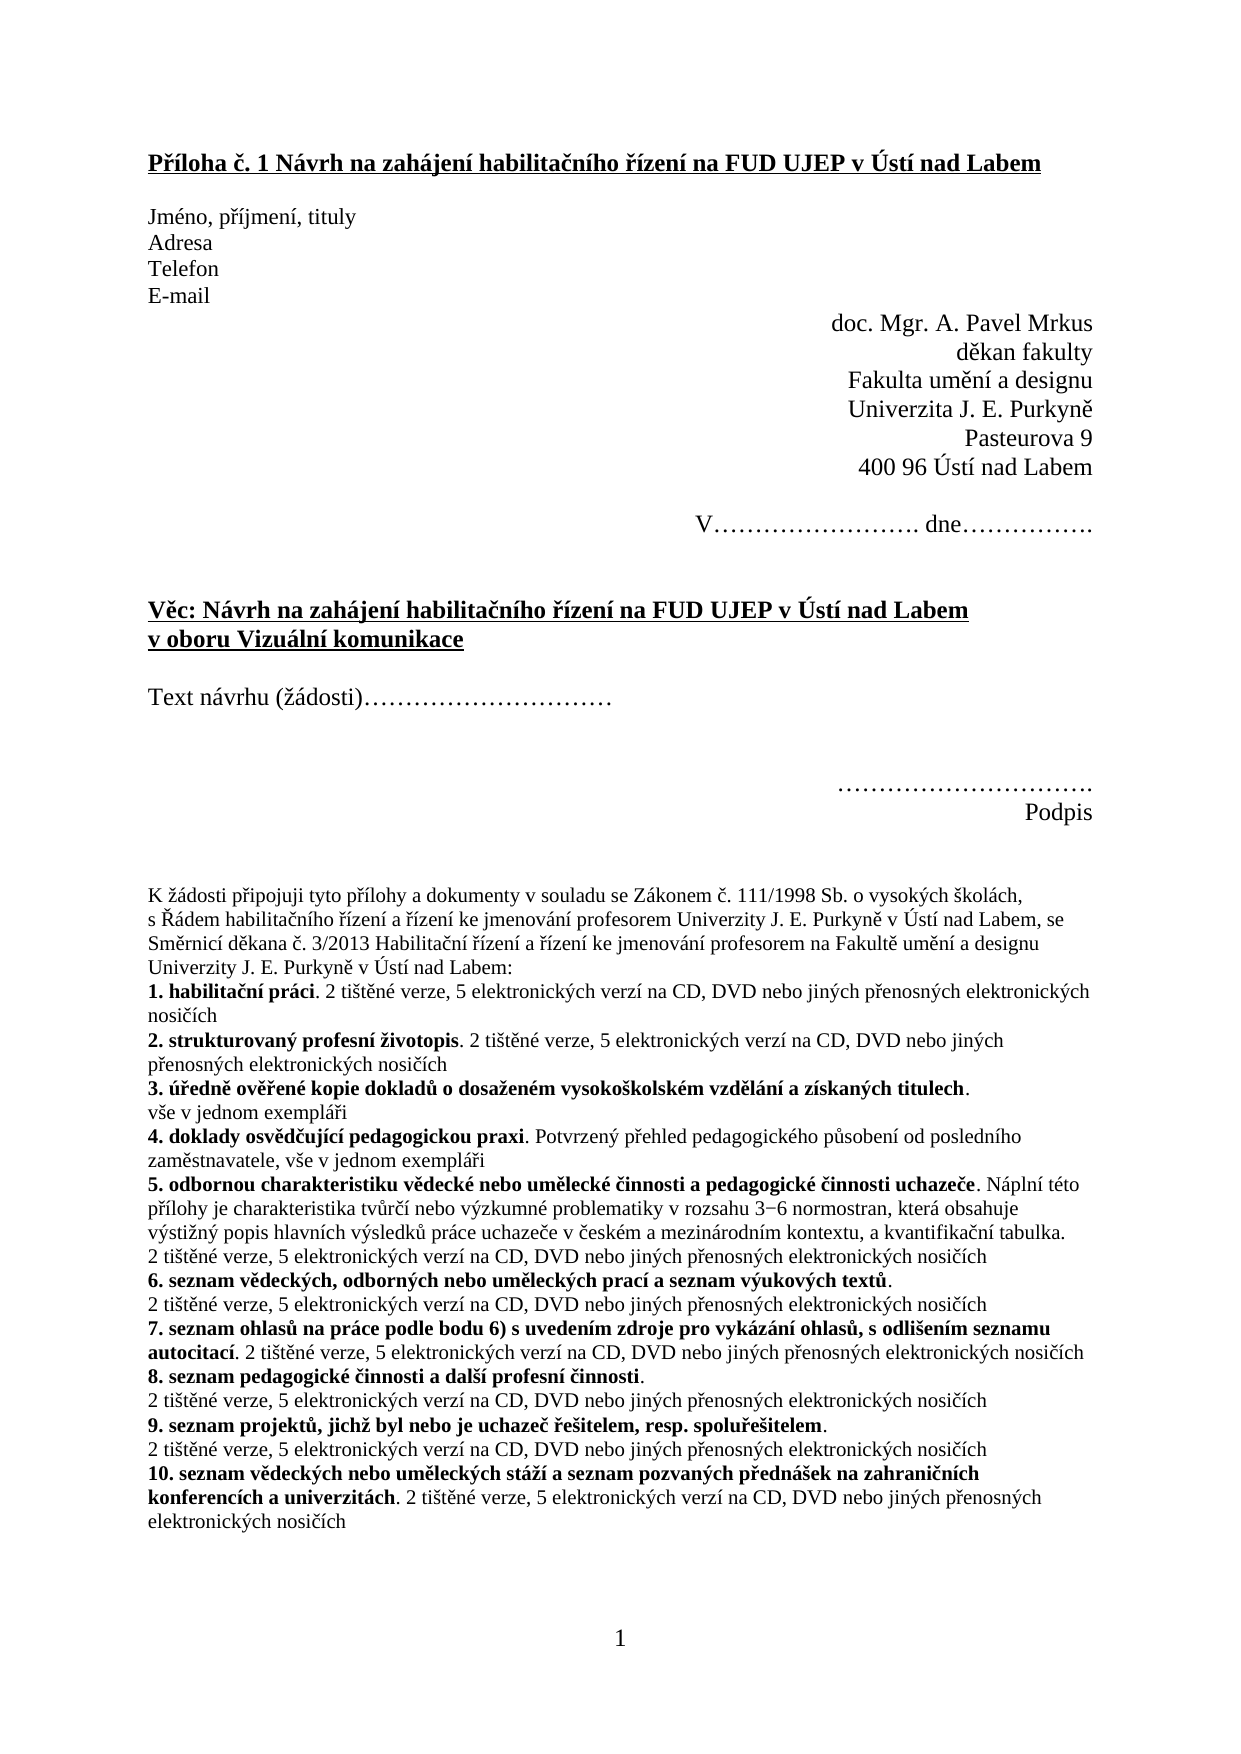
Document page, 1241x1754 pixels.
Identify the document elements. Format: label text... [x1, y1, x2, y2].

text Podpis [148, 797, 1093, 826]
text Jméno, příjmení, tituly [148, 203, 1093, 229]
text konferencích a univerzitách. 2 tištěné verze, 5 elektronických verzí na CD, DVD nebo jiných přenosných elektronických nosičích [148, 1485, 1093, 1533]
text v oboru Vizuální komunikace [148, 624, 1093, 653]
text 1. habilitační práci. 2 tištěné verze, 5 elektronických verzí na CD, DVD nebo jiných přenosných elektronických nosičích 2. strukturovaný profesní životopis. 2 tištěné verze, 5 elektronických verzí na CD, DVD nebo jiných přenosných elektronických nosičích [148, 979, 1093, 1076]
text 4. doklady osvědčující pedagogickou praxi. Potvrzený přehled pedagogického působení od posledního zaměstnavatele, vše v jednom exempláři [148, 1124, 1093, 1172]
text s Řádem habilitačního řízení a řízení ke jmenování profesorem Univerzity J. E. Purkyně v Ústí nad Labem, se Směrnicí děkana č. 3/2013 Habilitační řízení a řízení ke jmenování profesorem na Fakultě umění a designu Univerzity J. E. Purkyně v Ústí nad Labem: [148, 907, 1093, 979]
text Adresa Telefon E-mail [148, 229, 1093, 308]
text doc. Mgr. A. Pavel Mrkus děkan fakulty Fakulta umění a designu Univerzita J. E. Purkyně Pasteurova 9 400 96 Ústí nad Labem [148, 308, 1093, 481]
text V……………………. dne……………. [148, 509, 1093, 538]
text 3. úředně ověřené kopie dokladů o dosaženém vysokoškolském vzdělání a získaných titulech. [148, 1076, 1093, 1100]
text 9. seznam projektů, jichž byl nebo je uchazeč řešitelem, resp. spoluřešitelem. 2 tištěné verze, 5 elektronických verzí na CD, DVD nebo jiných přenosných elektronických nosičích 10. seznam vědeckých nebo uměleckých stáží a seznam pozvaných přednášek na zahraničních [148, 1412, 1093, 1485]
text Příloha č. 1 Návrh na zahájení habilitačního řízení na FUD UJEP v Ústí nad Labem [148, 148, 1093, 176]
text Věc: Návrh na zahájení habilitačního řízení na FUD UJEP v Ústí nad Labem [148, 596, 1093, 624]
text …………………………. [148, 768, 1093, 797]
text 7. seznam ohlasů na práce podle bodu 6) s uvedením zdroje pro vykázání ohlasů, s odlišením seznamu autocitací. 2 tištěné verze, 5 elektronických verzí na CD, DVD nebo jiných přenosných elektronických nosičích [148, 1316, 1093, 1364]
text 5. odbornou charakteristiku vědecké nebo umělecké činnosti a pedagogické činnosti uchazeče. Náplní této přílohy je charakteristika tvůrčí nebo výzkumné problematiky v rozsahu 3−6 normostran, která obsahuje výstižný popis hlavních výsledků práce uchazeče v českém a mezinárodním kontextu, a kvantifikační tabulka. 2 tištěné verze, 5 elektronických verzí na CD, DVD nebo jiných přenosných elektronických nosičích 6. seznam vědeckých, odborných nebo uměleckých prací a seznam výukových textů. 2 tištěné verze, 5 elektronických verzí na CD, DVD nebo jiných přenosných elektronických nosičích [148, 1172, 1093, 1316]
text vše v jednom exempláři [148, 1100, 1093, 1124]
text Text návrhu (žádosti)………………………… [148, 682, 1093, 711]
text K žádosti připojuji tyto přílohy a dokumenty v souladu se Zákonem č. 111/1998 Sb. o vysokých školách, [148, 883, 1093, 907]
text 8. seznam pedagogické činnosti a další profesní činnosti. 2 tištěné verze, 5 elektronických verzí na CD, DVD nebo jiných přenosných elektronických nosičích [148, 1364, 1093, 1412]
